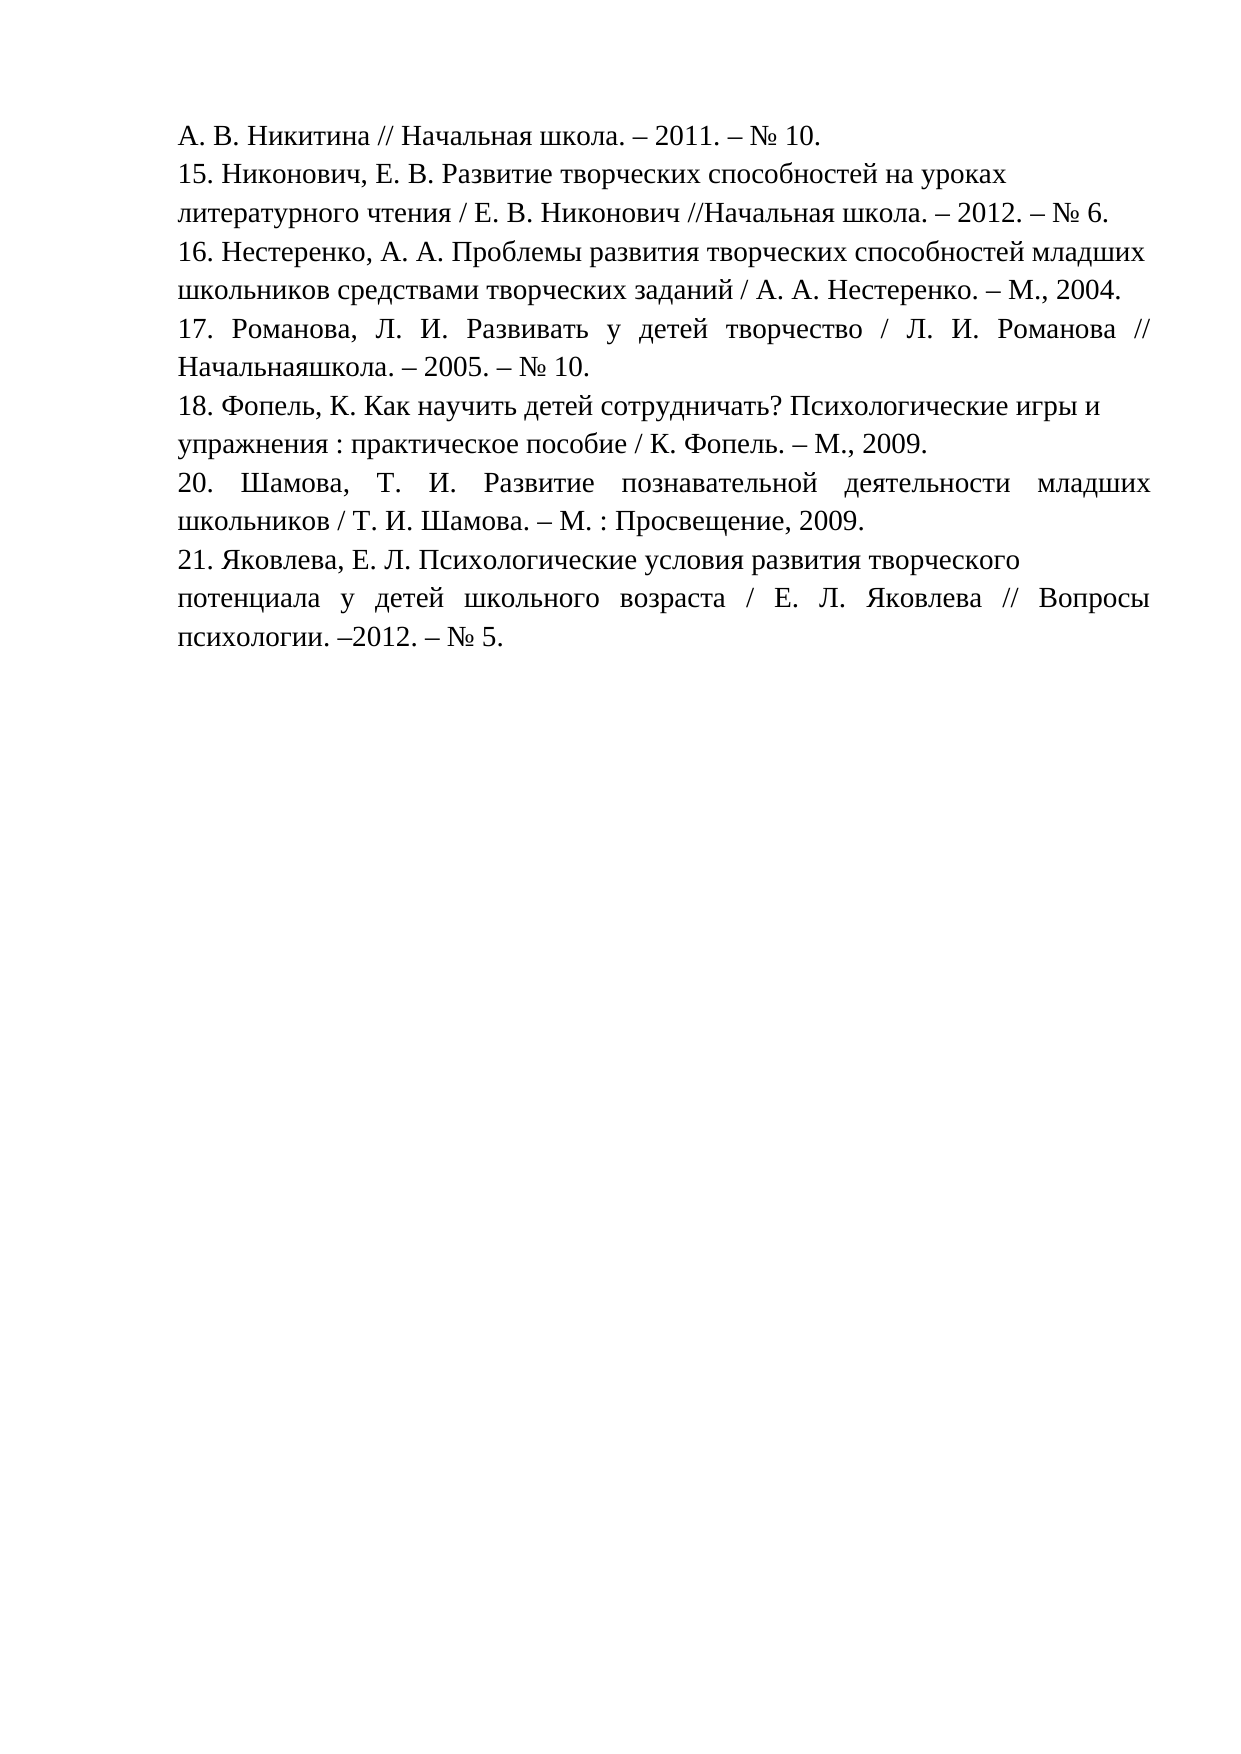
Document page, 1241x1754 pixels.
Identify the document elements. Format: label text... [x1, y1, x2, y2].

text А. В. Никитина // Начальная школа. – 2011. – № 10. [177, 118, 1152, 152]
text потенциала у детей школьного возраста / Е. Л. Яковлева // Вопросы психологии. –2012. – № 5. [177, 581, 1152, 653]
text 15. Никонович, Е. В. Развитие творческих способностей на уроках [177, 157, 1152, 190]
text 20. Шамова, Т. И. Развитие познавательной деятельности младших школьников / Т. И. Шамова. – М. : Просвещение, 2009. [177, 465, 1152, 537]
text упражнения : практическое пособие / К. Фопель. – М., 2009. [177, 426, 1152, 460]
text 16. Нестеренко, А. А. Проблемы развития творческих способностей младших [177, 234, 1152, 267]
text 18. Фопель, К. Как научить детей сотрудничать? Психологические игры и [177, 388, 1152, 421]
text 21. Яковлева, Е. Л. Психологические условия развития творческого [177, 542, 1152, 576]
text литературного чтения / Е. В. Никонович //Начальная школа. – 2012. – № 6. [177, 195, 1152, 229]
text 17. Романова, Л. И. Развивать у детей творчество / Л. И. Романова // Начальнаяшкола. – 2005. – № 10. [177, 311, 1152, 383]
text школьников средствами творческих заданий / А. А. Нестеренко. – М., 2004. [177, 272, 1152, 306]
